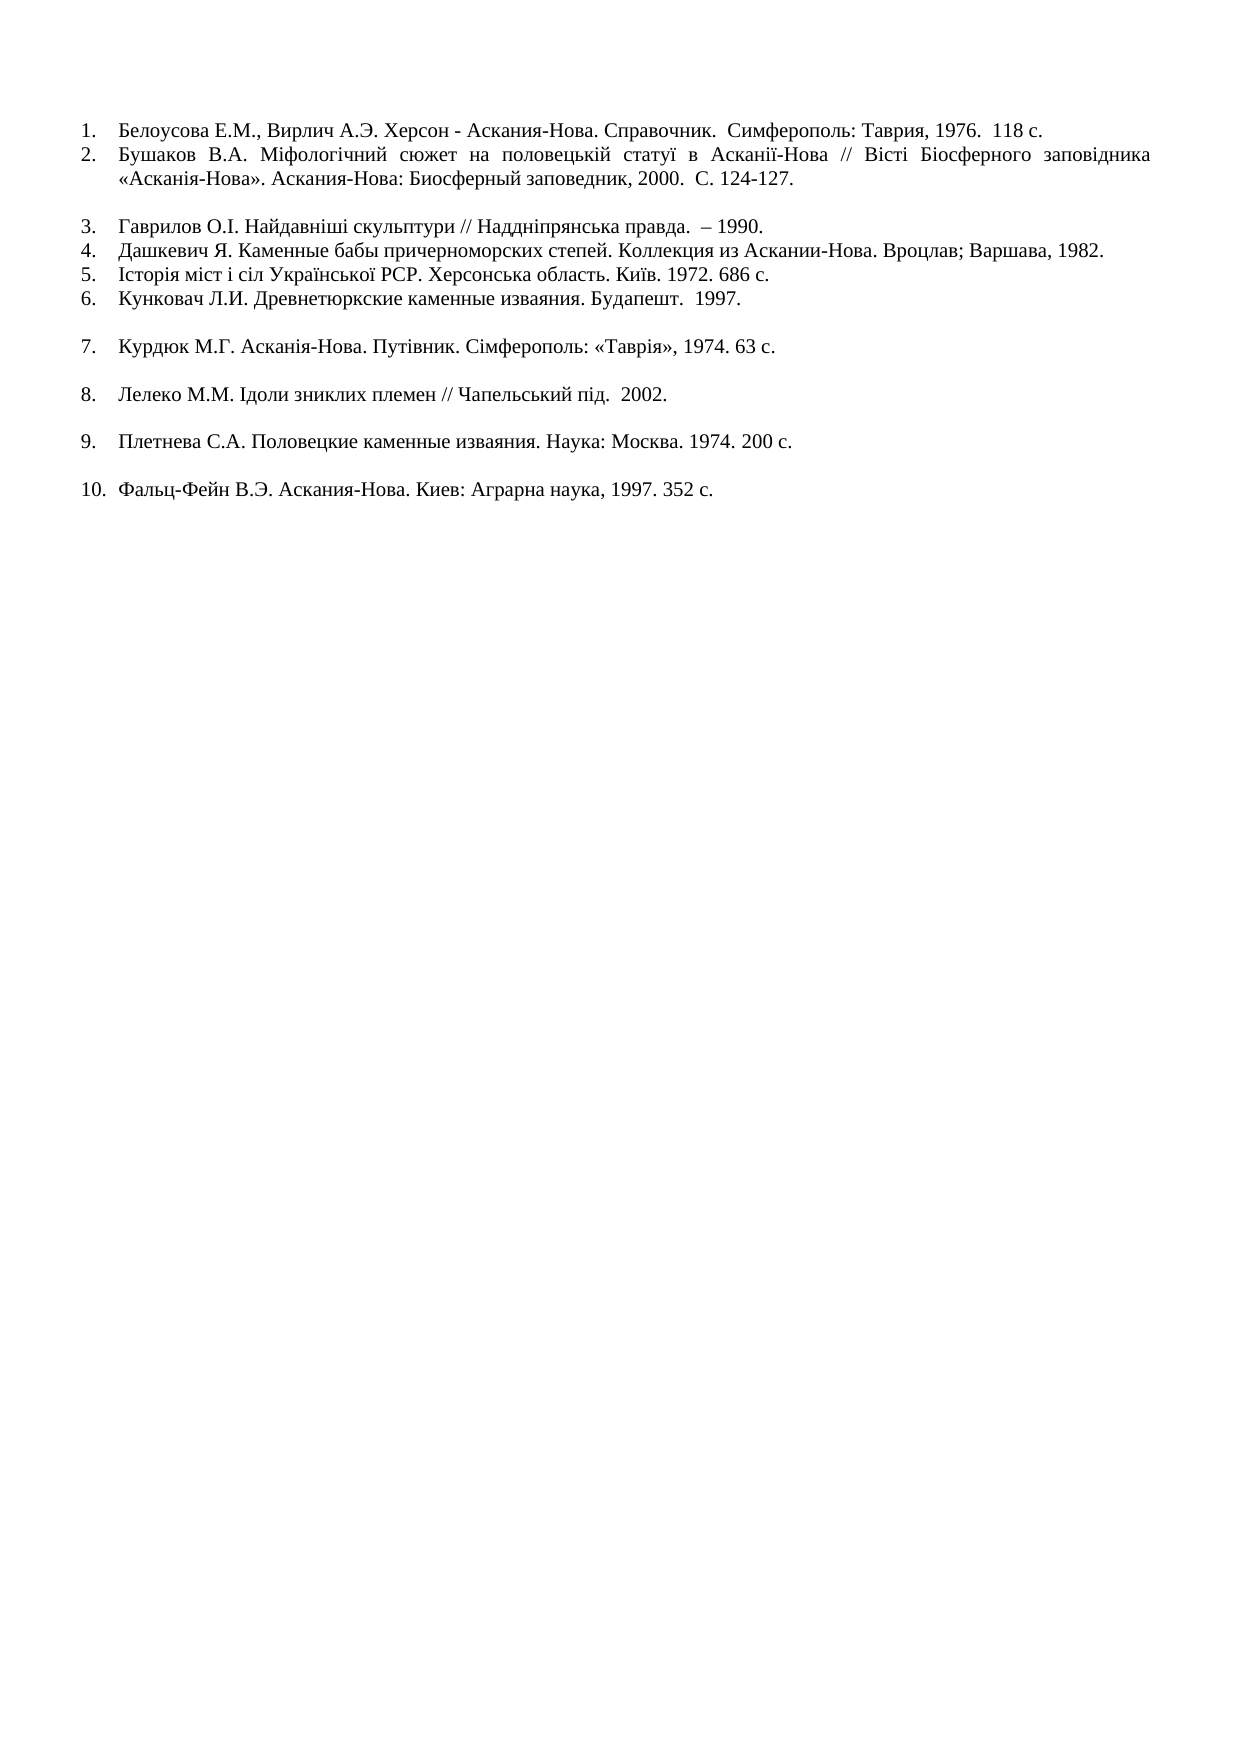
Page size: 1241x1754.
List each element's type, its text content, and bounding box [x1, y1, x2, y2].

list Гаврилов О.І. Найдавніші скульптури // Наддніпрянська правда. – 1990. [81, 214, 1152, 238]
list Історія міст і сіл Української РСР. Херсонська область. Київ. 1972. 686 с. [81, 262, 1152, 286]
list Кунковач Л.И. Древнетюркские каменные изваяния. Будапешт. 1997. [81, 286, 1152, 310]
list Фальц-Фейн В.Э. Аскания-Нова. Киев: Аграрна наука, 1997. 352 с. [81, 477, 1152, 501]
list Лелеко М.М. Ідоли зниклих племен // Чапельський під. 2002. [81, 382, 1152, 406]
list Белоусова Е.М., Вирлич А.Э. Херсон - Аскания-Нова. Справочник. Симферополь: Таврия, 1976. 118 с. [81, 118, 1152, 142]
list Плетнева С.А. Половецкие каменные изваяния. Наука: Москва. 1974. 200 с. [81, 429, 1152, 453]
list Бушаков В.А. Міфологічний сюжет на половецькій статуї в Асканії-Нова // Вісті Біосферного заповідника «Асканія-Нова». Аскания-Нова: Биосферный заповедник, 2000. С. 124-127. [81, 142, 1152, 190]
list Курдюк М.Г. Асканія-Нова. Путівник. Сімферополь: «Таврія», 1974. 63 с. [81, 334, 1152, 358]
list Дашкевич Я. Каменные бабы причерноморских степей. Коллекция из Аскании-Нова. Вроцлав; Варшава, 1982. [81, 238, 1152, 262]
